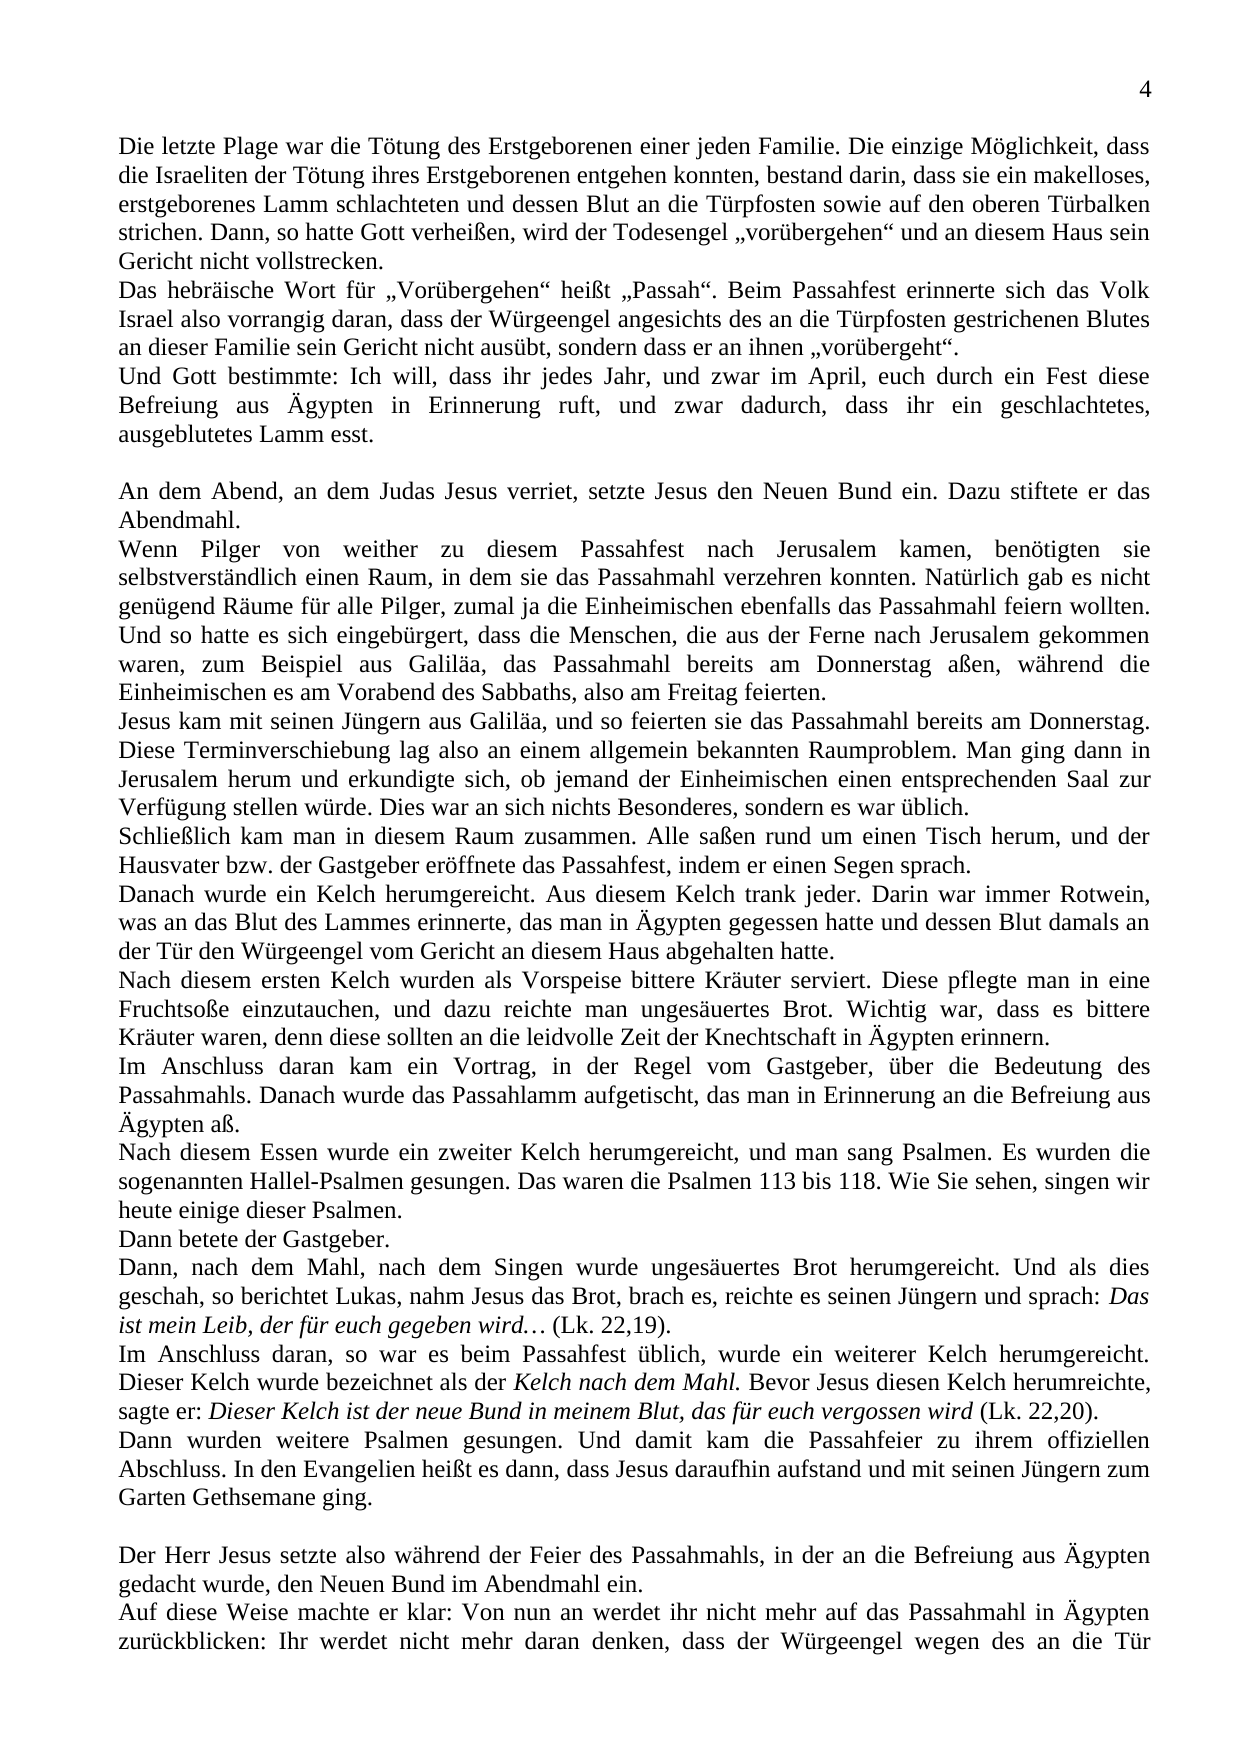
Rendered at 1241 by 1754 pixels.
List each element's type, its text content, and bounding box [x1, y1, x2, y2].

text An dem Abend, an dem Judas Jesus verriet, setzte Jesus den Neuen Bund ein. Dazu stiftete er das Abendmahl. [118, 476, 1152, 534]
text Der Herr Jesus setzte also während der Feier des Passahmahls, in der an die Befreiung aus Ägypten gedacht wurde, den Neuen Bund im Abendmahl ein. [118, 1540, 1152, 1597]
text Nach diesem Essen wurde ein zweiter Kelch herumgereicht, und man sang Psalmen. Es wurden die sogenannten Hallel-Psalmen gesungen. Das waren die Psalmen 113 bis 118. Wie Sie sehen, singen wir heute einige dieser Psalmen. [118, 1137, 1152, 1224]
text Dann, nach dem Mahl, nach dem Singen wurde ungesäuertes Brot herumgereicht. Und als dies geschah, so berichtet Lukas, nahm Jesus das Brot, brach es, reichte es seinen Jüngern und sprach: Das ist mein Leib, der für euch gegeben wird… (Lk. 22,19). [118, 1252, 1152, 1339]
text Die letzte Plage war die Tötung des Erstgeborenen einer jeden Familie. Die einzige Möglichkeit, dass die Israeliten der Tötung ihres Erstgeborenen entgehen konnten, bestand darin, dass sie ein makelloses, erstgeborenes Lamm schlachteten und dessen Blut an die Türpfosten sowie auf den oberen Türbalken strichen. Dann, so hatte Gott verheißen, wird der Todesengel „vorübergehen“ und an diesem Haus sein Gericht nicht vollstrecken. [118, 131, 1152, 275]
text Das hebräische Wort für „Vorübergehen“ heißt „Passah“. Beim Passahfest erinnerte sich das Volk Israel also vorrangig daran, dass der Würgeengel angesichts des an die Türpfosten gestrichenen Blutes an dieser Familie sein Gericht nicht ausübt, sondern dass er an ihnen „vorübergeht“. [118, 275, 1152, 361]
text Dann betete der Gastgeber. [118, 1224, 1152, 1252]
text Danach wurde ein Kelch herumgereicht. Aus diesem Kelch trank jeder. Darin war immer Rotwein, was an das Blut des Lammes erinnerte, das man in Ägypten gegessen hatte und dessen Blut damals an der Tür den Würgeengel vom Gericht an diesem Haus abgehalten hatte. [118, 879, 1152, 965]
text Jesus kam mit seinen Jüngern aus Galiläa, und so feierten sie das Passahmahl bereits am Donnerstag. Diese Terminverschiebung lag also an einem allgemein bekannten Raumproblem. Man ging dann in Jerusalem herum und erkundigte sich, ob jemand der Einheimischen einen entsprechenden Saal zur Verfügung stellen würde. Dies war an sich nichts Besonderes, sondern es war üblich. [118, 706, 1152, 821]
text Im Anschluss daran, so war es beim Passahfest üblich, wurde ein weiterer Kelch herumgereicht. Dieser Kelch wurde bezeichnet als der Kelch nach dem Mahl. Bevor Jesus diesen Kelch herumreichte, sagte er: Dieser Kelch ist der neue Bund in meinem Blut, das für euch vergossen wird (Lk. 22,20). [118, 1339, 1152, 1425]
text Nach diesem ersten Kelch wurden als Vorspeise bittere Kräuter serviert. Diese pflegte man in eine Fruchtsoße einzutauchen, und dazu reichte man ungesäuertes Brot. Wichtig war, dass es bittere Kräuter waren, denn diese sollten an die leidvolle Zeit der Knechtschaft in Ägypten erinnern. [118, 965, 1152, 1051]
text Und Gott bestimmte: Ich will, dass ihr jedes Jahr, und zwar im April, euch durch ein Fest diese Befreiung aus Ägypten in Erinnerung ruft, und zwar dadurch, dass ihr ein geschlachtetes, ausgeblutetes Lamm esst. [118, 361, 1152, 447]
text Dann wurden weitere Psalmen gesungen. Und damit kam die Passahfeier zu ihrem offiziellen Abschluss. In den Evangelien heißt es dann, dass Jesus daraufhin aufstand und mit seinen Jüngern zum Garten Gethsemane ging. [118, 1425, 1152, 1511]
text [118, 1597, 1152, 1655]
text Im Anschluss daran kam ein Vortrag, in der Regel vom Gastgeber, über die Bedeutung des Passahmahls. Danach wurde das Passahlamm aufgetischt, das man in Erinnerung an die Befreiung aus Ägypten aß. [118, 1051, 1152, 1137]
text Schließlich kam man in diesem Raum zusammen. Alle saßen rund um einen Tisch herum, und der Hausvater bzw. der Gastgeber eröffnete das Passahfest, indem er einen Segen sprach. [118, 821, 1152, 879]
text Wenn Pilger von weither zu diesem Passahfest nach Jerusalem kamen, benötigten sie selbstverständlich einen Raum, in dem sie das Passahmahl verzehren konnten. Natürlich gab es nicht genügend Räume für alle Pilger, zumal ja die Einheimischen ebenfalls das Passahmahl feiern wollten. Und so hatte es sich eingebürgert, dass die Menschen, die aus der Ferne nach Jerusalem gekommen waren, zum Beispiel aus Galiläa, das Passahmahl bereits am Donnerstag aßen, während die Einheimischen es am Vorabend des Sabbaths, also am Freitag feierten. [118, 534, 1152, 706]
